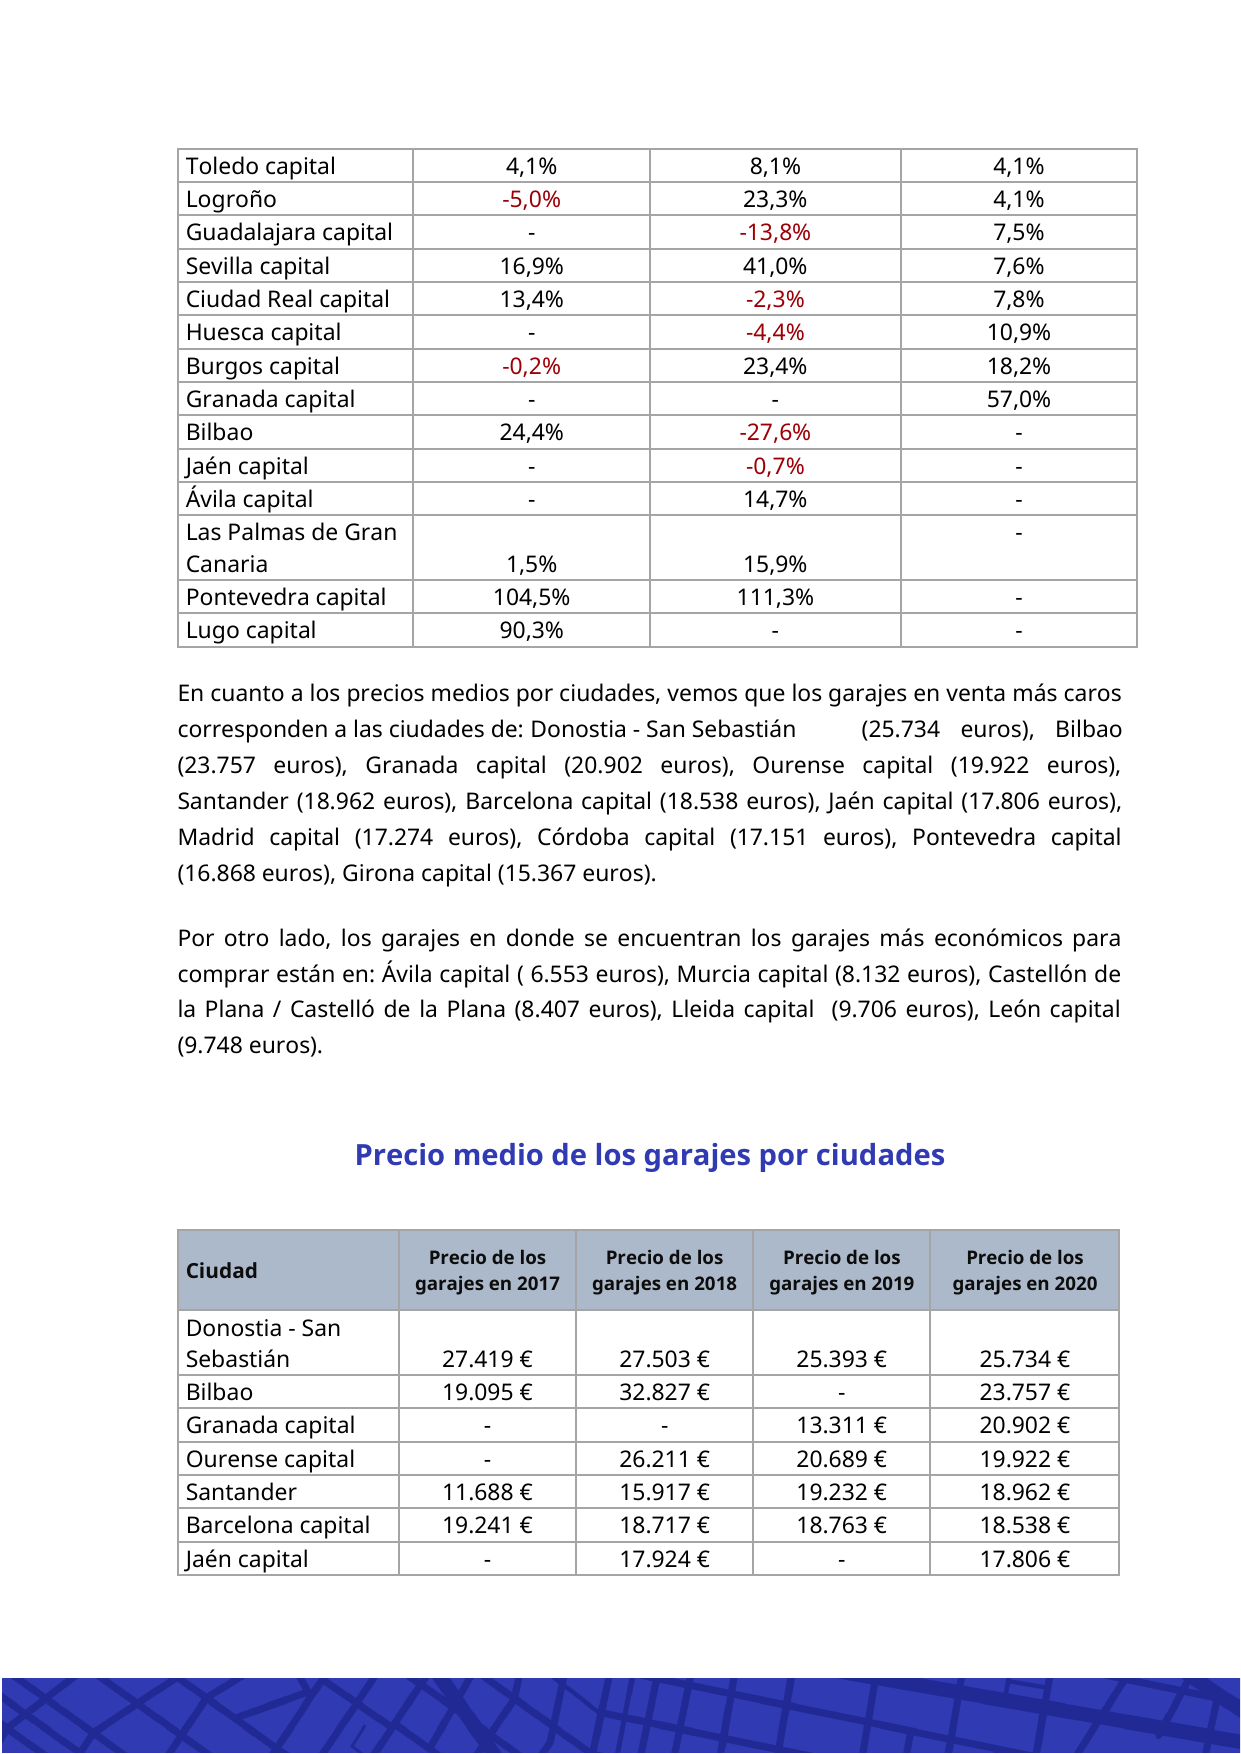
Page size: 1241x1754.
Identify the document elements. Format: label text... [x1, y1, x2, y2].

table_cell - [754, 1543, 929, 1574]
table_cell 8,1% [651, 150, 900, 181]
table_cell - [651, 614, 900, 646]
table_cell - [902, 416, 1136, 448]
table_cell 20.689 € [754, 1443, 929, 1474]
table_cell 27.419 € [400, 1311, 575, 1374]
table_cell Logroño [179, 183, 412, 214]
table_cell - [400, 1543, 575, 1574]
table_cell 24,4% [414, 416, 649, 448]
list Precio medio de los garajes por ciudades [177, 1134, 1123, 1174]
table_cell Bilbao [179, 1376, 398, 1407]
table_cell Jaén capital [179, 1543, 398, 1574]
table_cell -0,2% [414, 350, 649, 381]
table_cell 104,5% [414, 581, 649, 612]
table_cell Granada capital [179, 383, 412, 414]
table_cell - [902, 614, 1136, 646]
table_cell 18.717 € [577, 1509, 752, 1541]
table_cell 20.902 € [931, 1409, 1118, 1441]
table_cell - [414, 483, 649, 514]
table_cell Bilbao [179, 416, 412, 448]
text Por otro lado, los garajes en donde se encuentran los garajes más económicos para comprar están en: Ávila capital ( 6.553 euros), Murcia capital (8.132 euros), Castellón de la Plana / Castelló de la Plana (8.407 euros), Lleida capital (9.706 euros), León capital (9.748 euros). [177, 922, 1123, 1061]
table_cell 25.393 € [754, 1311, 929, 1374]
table_header Precio de los garajes en 2020 [931, 1231, 1118, 1309]
table_cell 1,5% [414, 516, 649, 579]
table_cell 4,1% [902, 183, 1136, 214]
table_cell 23,4% [651, 350, 900, 381]
table_header Precio de los garajes en 2017 [400, 1231, 575, 1309]
table_cell 41,0% [651, 250, 900, 281]
table_cell 19.095 € [400, 1376, 575, 1407]
table_cell 16,9% [414, 250, 649, 281]
table_cell 19.241 € [400, 1509, 575, 1541]
table_cell Ciudad Real capital [179, 283, 412, 314]
table_cell Granada capital [179, 1409, 398, 1441]
table_cell Santander [179, 1476, 398, 1507]
table_cell 15,9% [651, 516, 900, 579]
table_cell 111,3% [651, 581, 900, 612]
table_cell 13.311 € [754, 1409, 929, 1441]
table_cell Lugo capital [179, 614, 412, 646]
table_cell 7,8% [902, 283, 1136, 314]
table_cell Jaén capital [179, 450, 412, 481]
table_cell 18.962 € [931, 1476, 1118, 1507]
table_cell -27,6% [651, 416, 900, 448]
table_cell - [902, 581, 1136, 612]
table_cell - [414, 383, 649, 414]
table_cell - [414, 450, 649, 481]
table_cell 18.538 € [931, 1509, 1118, 1541]
table_cell 4,1% [414, 150, 649, 181]
table_cell - [400, 1443, 575, 1474]
table_cell 7,6% [902, 250, 1136, 281]
table_cell 17.806 € [931, 1543, 1118, 1574]
table_cell -2,3% [651, 283, 900, 314]
table_cell Ourense capital [179, 1443, 398, 1474]
table_cell - [414, 216, 649, 248]
table_cell Toledo capital [179, 150, 412, 181]
table_cell 15.917 € [577, 1476, 752, 1507]
table_cell - [414, 316, 649, 348]
table_cell - [754, 1376, 929, 1407]
table_cell 11.688 € [400, 1476, 575, 1507]
table_cell 23,3% [651, 183, 900, 214]
table_cell 19.922 € [931, 1443, 1118, 1474]
table_cell 13,4% [414, 283, 649, 314]
table_cell -13,8% [651, 216, 900, 248]
table_header Precio de los garajes en 2018 [577, 1231, 752, 1309]
table_header Precio de los garajes en 2019 [754, 1231, 929, 1309]
picture [2, 1678, 1241, 1753]
table_cell 14,7% [651, 483, 900, 514]
table_cell - [902, 483, 1136, 514]
table_cell Burgos capital [179, 350, 412, 381]
table_cell 10,9% [902, 316, 1136, 348]
table_cell 90,3% [414, 614, 649, 646]
table_cell 25.734 € [931, 1311, 1118, 1374]
table_cell 17.924 € [577, 1543, 752, 1574]
table_cell 7,5% [902, 216, 1136, 248]
table_cell 32.827 € [577, 1376, 752, 1407]
table_header Ciudad [179, 1231, 398, 1309]
table_cell - [902, 516, 1136, 579]
table_cell - [902, 450, 1136, 481]
table_cell Donostia - San Sebastián [179, 1311, 398, 1374]
table_cell Las Palmas de Gran Canaria [179, 516, 412, 579]
text En cuanto a los precios medios por ciudades, vemos que los garajes en venta más caros corresponden a las ciudades de: Donostia - San Sebastián (25.734 euros), Bilbao (23.757 euros), Granada capital (20.902 euros), Ourense capital (19.922 euros), Santander (18.962 euros), Barcelona capital (18.538 euros), Jaén capital (17.806 euros), Madrid capital (17.274 euros), Córdoba capital (17.151 euros), Pontevedra capital (16.868 euros), Girona capital (15.367 euros). [177, 677, 1123, 888]
table_cell 18.763 € [754, 1509, 929, 1541]
table_cell Guadalajara capital [179, 216, 412, 248]
table_cell - [577, 1409, 752, 1441]
table_cell 18,2% [902, 350, 1136, 381]
table_cell -4,4% [651, 316, 900, 348]
table_cell 23.757 € [931, 1376, 1118, 1407]
table_cell 26.211 € [577, 1443, 752, 1474]
table_cell Ávila capital [179, 483, 412, 514]
table_cell 27.503 € [577, 1311, 752, 1374]
table_cell -5,0% [414, 183, 649, 214]
table_cell 57,0% [902, 383, 1136, 414]
table_cell Barcelona capital [179, 1509, 398, 1541]
table_cell - [400, 1409, 575, 1441]
table_cell - [651, 383, 900, 414]
table_cell Huesca capital [179, 316, 412, 348]
table_cell 4,1% [902, 150, 1136, 181]
table_cell 19.232 € [754, 1476, 929, 1507]
table_cell -0,7% [651, 450, 900, 481]
table_cell Sevilla capital [179, 250, 412, 281]
table_cell Pontevedra capital [179, 581, 412, 612]
